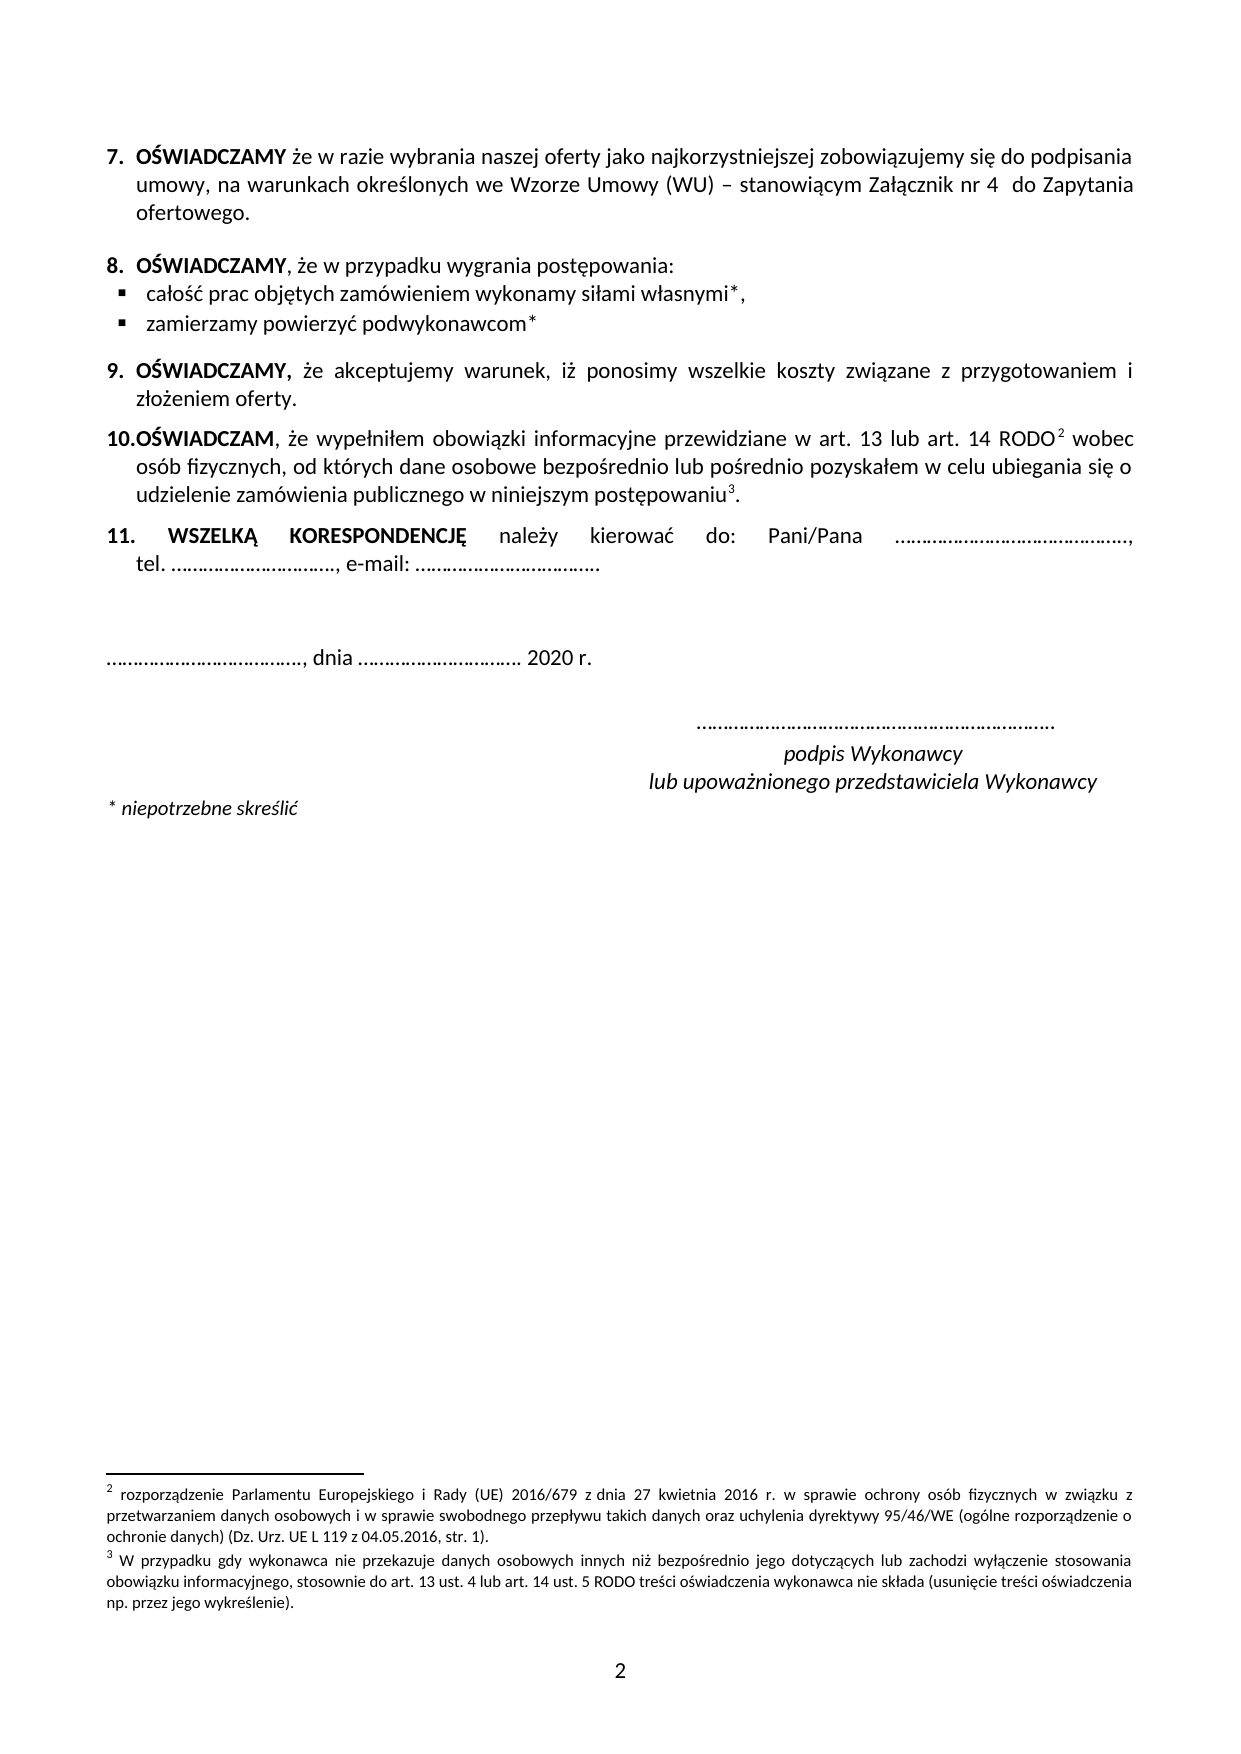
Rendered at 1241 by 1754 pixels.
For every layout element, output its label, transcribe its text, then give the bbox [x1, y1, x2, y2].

list OŚWIADCZAMY, że akceptujemy warunek, iż ponosimy wszelkie koszty związane z przygotowaniem i złożeniem oferty. [106, 356, 1134, 412]
list OŚWIADCZAM, że wypełniłem obowiązki informacyjne przewidziane w art. 13 lub art. 14 RODO wobec osób fizycznych, od których dane osobowe bezpośrednio lub pośrednio pozyskałem w celu ubiegania się o udzielenie zamówienia publicznego w niniejszym postępowaniu. [106, 424, 1134, 508]
text ………………………………………………………….. [638, 707, 1134, 735]
list WSZELKĄ KORESPONDENCJĘ należy kierować do: Pani/Pana …………………………………….., tel. …………………………., e-mail: …………………………….. [106, 521, 1134, 577]
text lub upoważnionego przedstawiciela Wykonawcy [106, 767, 1134, 795]
list zamierzamy powierzyć podwykonawcom* [117, 309, 1134, 337]
text * niepotrzebne skreślić [106, 795, 1134, 821]
list OŚWIADCZAMY, że w przypadku wygrania postępowania: [106, 251, 1134, 279]
text ………………………………., dnia …………………………. 2020 r. [106, 643, 1134, 671]
list OŚWIADCZAMY że w razie wybrania naszej oferty jako najkorzystniejszej zobowiązujemy się do podpisania umowy, na warunkach określonych we Wzorze Umowy (WU) – stanowiącym Załącznik nr 4 do Zapytania ofertowego. [106, 142, 1134, 226]
text podpis Wykonawcy [106, 739, 1134, 767]
list całość prac objętych zamówieniem wykonamy siłami własnymi*, [117, 279, 1134, 307]
